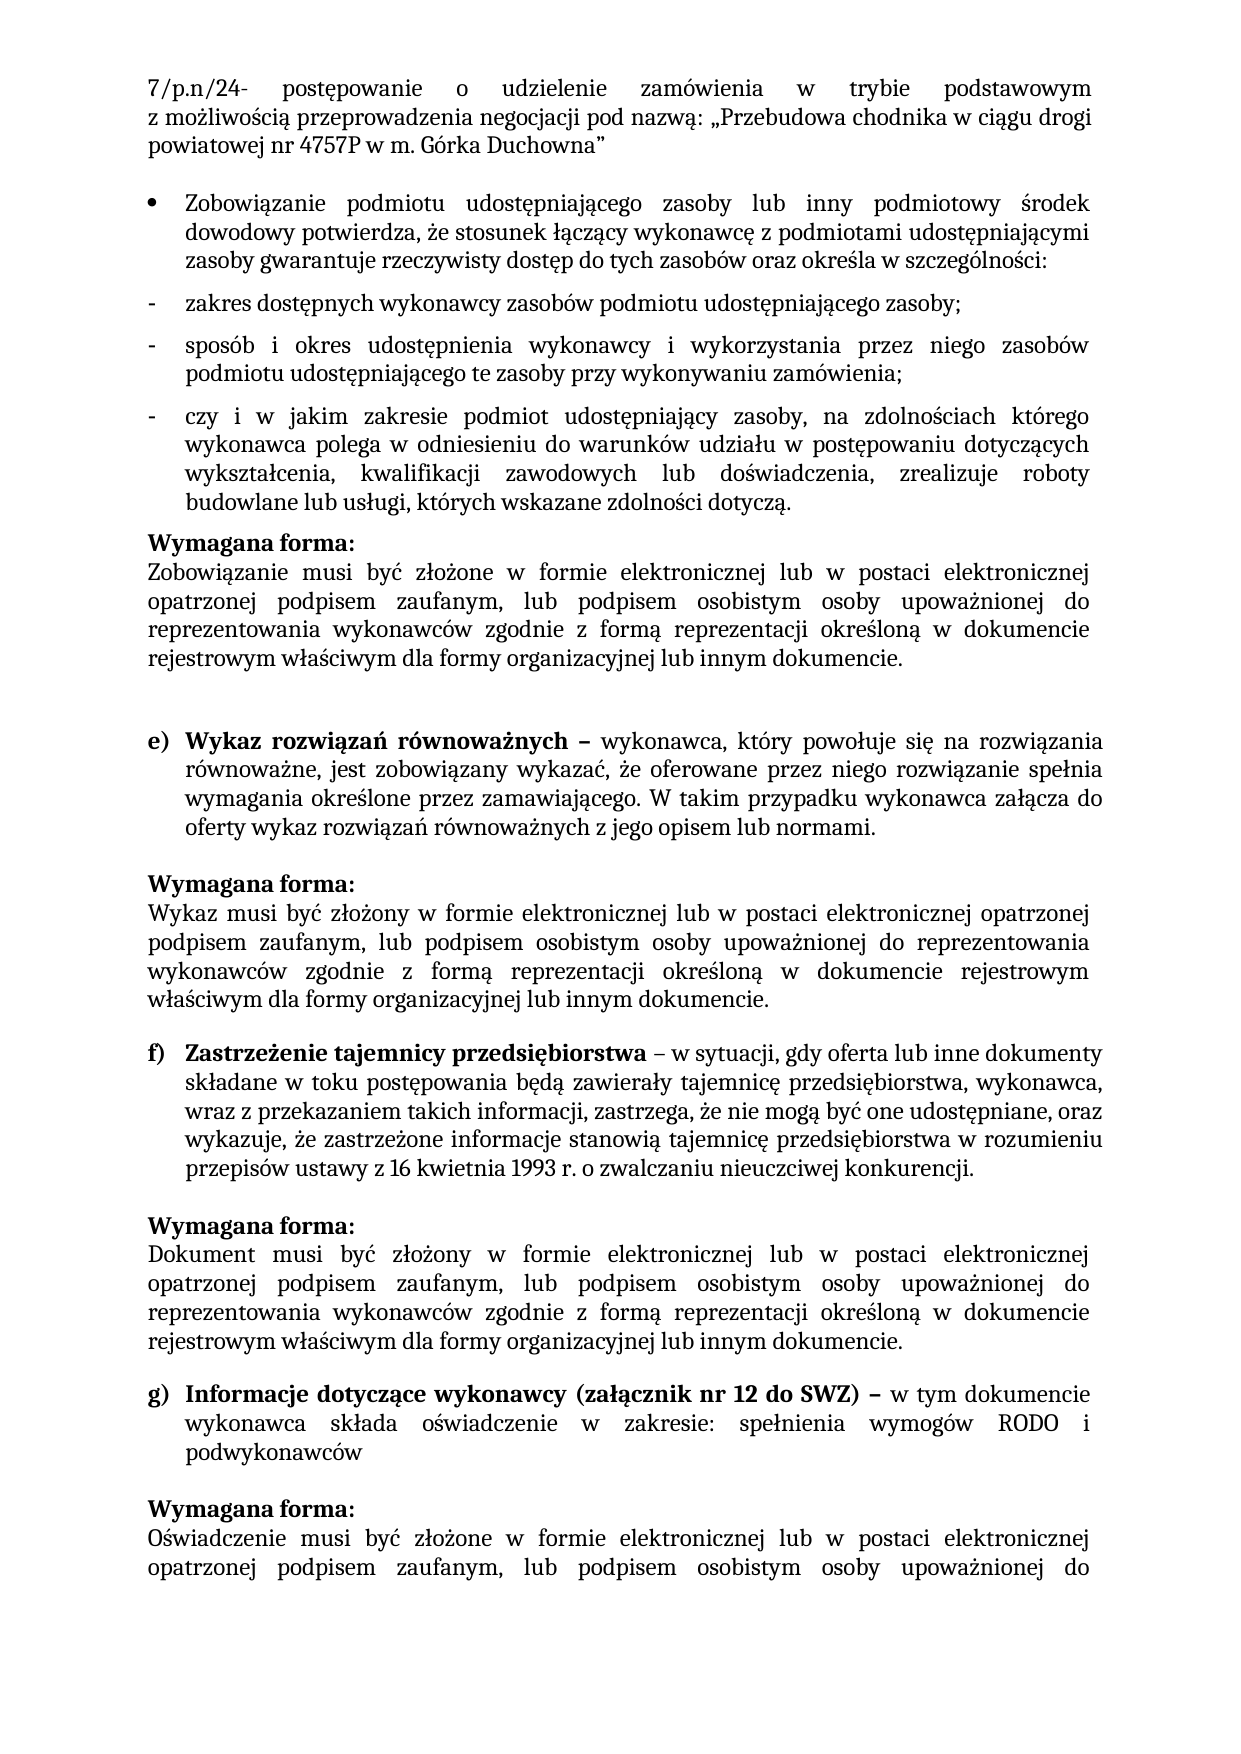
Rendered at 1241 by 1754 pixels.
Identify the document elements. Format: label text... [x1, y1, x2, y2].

list Zobowiązanie podmiotu udostępniającego zasoby lub inny podmiotowy środek dowodowy potwierdza, że stosunek łączący wykonawcę z podmiotami udostępniającymi zasoby gwarantuje rzeczywisty dostęp do tych zasobów oraz określa w szczególności: [148, 189, 1091, 275]
text Wymagana forma: [148, 1212, 1091, 1240]
text Dokument musi być złożony w formie elektronicznej lub w postaci elektronicznej opatrzonej podpisem zaufanym, lub podpisem osobistym osoby upoważnionej do reprezentowania wykonawców zgodnie z formą reprezentacji określoną w dokumencie rejestrowym właściwym dla formy organizacyjnej lub innym dokumencie. [148, 1240, 1091, 1355]
text Zobowiązanie musi być złożone w formie elektronicznej lub w postaci elektronicznej opatrzonej podpisem zaufanym, lub podpisem osobistym osoby upoważnionej do reprezentowania wykonawców zgodnie z formą reprezentacji określoną w dokumencie rejestrowym właściwym dla formy organizacyjnej lub innym dokumencie. [148, 558, 1091, 673]
list czy i w jakim zakresie podmiot udostępniający zasoby, na zdolnościach którego wykonawca polega w odniesieniu do warunków udziału w postępowaniu dotyczących wykształcenia, kwalifikacji zawodowych lub doświadczenia, zrealizuje roboty budowlane lub usługi, których wskazane zdolności dotyczą. [148, 401, 1091, 517]
list zakres dostępnych wykonawcy zasobów podmiotu udostępniającego zasoby; [148, 287, 1091, 317]
list Wykaz rozwiązań równoważnych – wykonawca, który powołuje się na rozwiązania równoważne, jest zobowiązany wykazać, że oferowane przez niego rozwiązanie spełnia wymagania określone przez zamawiającego. W takim przypadku wykonawca załącza do oferty wykaz rozwiązań równoważnych z jego opisem lub normami. [148, 727, 1104, 842]
text Wymagana forma: [148, 529, 1091, 558]
list Informacje dotyczące wykonawcy (załącznik nr 12 do SWZ) – w tym dokumencie wykonawca składa oświadczenie w zakresie: spełnienia wymogów RODO i podwykonawców [148, 1380, 1091, 1467]
list sposób i okres udostępnienia wykonawcy i wykorzystania przez niego zasobów podmiotu udostępniającego te zasoby przy wykonywaniu zamówienia; [148, 330, 1091, 388]
text Wykaz musi być złożony w formie elektronicznej lub w postaci elektronicznej opatrzonej podpisem zaufanym, lub podpisem osobistym osoby upoważnionej do reprezentowania wykonawców zgodnie z formą reprezentacji określoną w dokumencie rejestrowym właściwym dla formy organizacyjnej lub innym dokumencie. [148, 899, 1091, 1014]
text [148, 1524, 1091, 1582]
text Wymagana forma: [148, 870, 1091, 899]
list Zastrzeżenie tajemnicy przedsiębiorstwa – w sytuacji, gdy oferta lub inne dokumenty składane w toku postępowania będą zawierały tajemnicę przedsiębiorstwa, wykonawca, wraz z przekazaniem takich informacji, zastrzega, że nie mogą być one udostępniane, oraz wykazuje, że zastrzeżone informacje stanowią tajemnicę przedsiębiorstwa w rozumieniu przepisów ustawy z 16 kwietnia 1993 r. o zwalczaniu nieuczciwej konkurencji. [148, 1039, 1104, 1183]
text Wymagana forma: [148, 1495, 1091, 1524]
